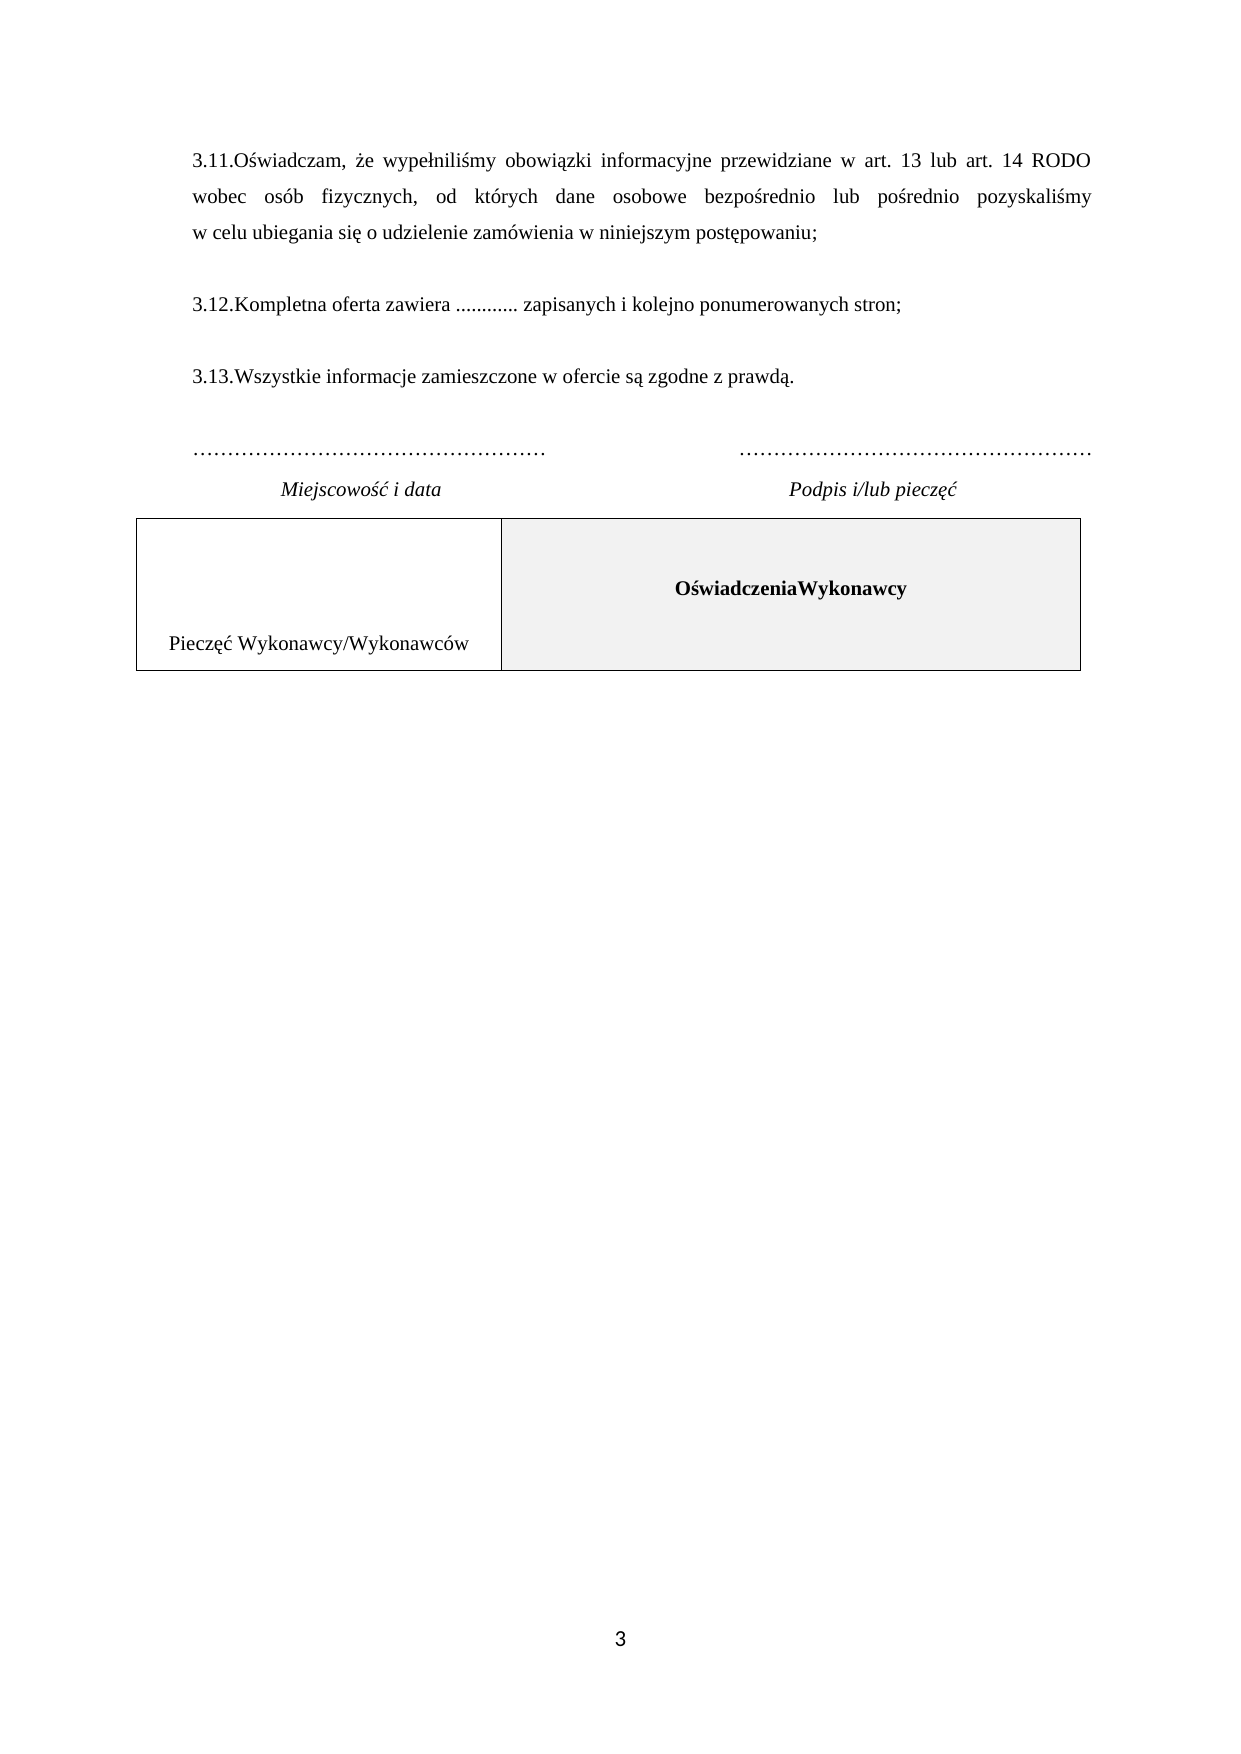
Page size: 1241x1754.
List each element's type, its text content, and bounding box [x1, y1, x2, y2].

list Kompletna oferta zawiera ............ zapisanych i kolejno ponumerowanych stron; [192, 292, 1093, 316]
table_cell Pieczęć Wykonawcy/Wykonawców [137, 519, 501, 670]
table_cell Podpis i/lub pieczęć [642, 477, 1104, 518]
table_cell OświadczeniaWykonawcy [502, 519, 1080, 670]
list Wszystkie informacje zamieszczone w ofercie są zgodne z prawdą. [192, 364, 1093, 388]
list 3.11.Oświadczam, że wypełniliśmy obowiązki informacyjne przewidziane w art. 13 lub art. 14 RODO wobec osób fizycznych, od których dane osobowe bezpośrednio lub pośrednio pozyskaliśmy w celu ubiegania się o udzielenie zamówienia w niniejszym postępowaniu; [192, 148, 1093, 244]
table_cell Miejscowość i data [181, 477, 642, 518]
table_header …………………………………………… [642, 436, 1104, 477]
table_header …………………………………………… [181, 436, 642, 477]
